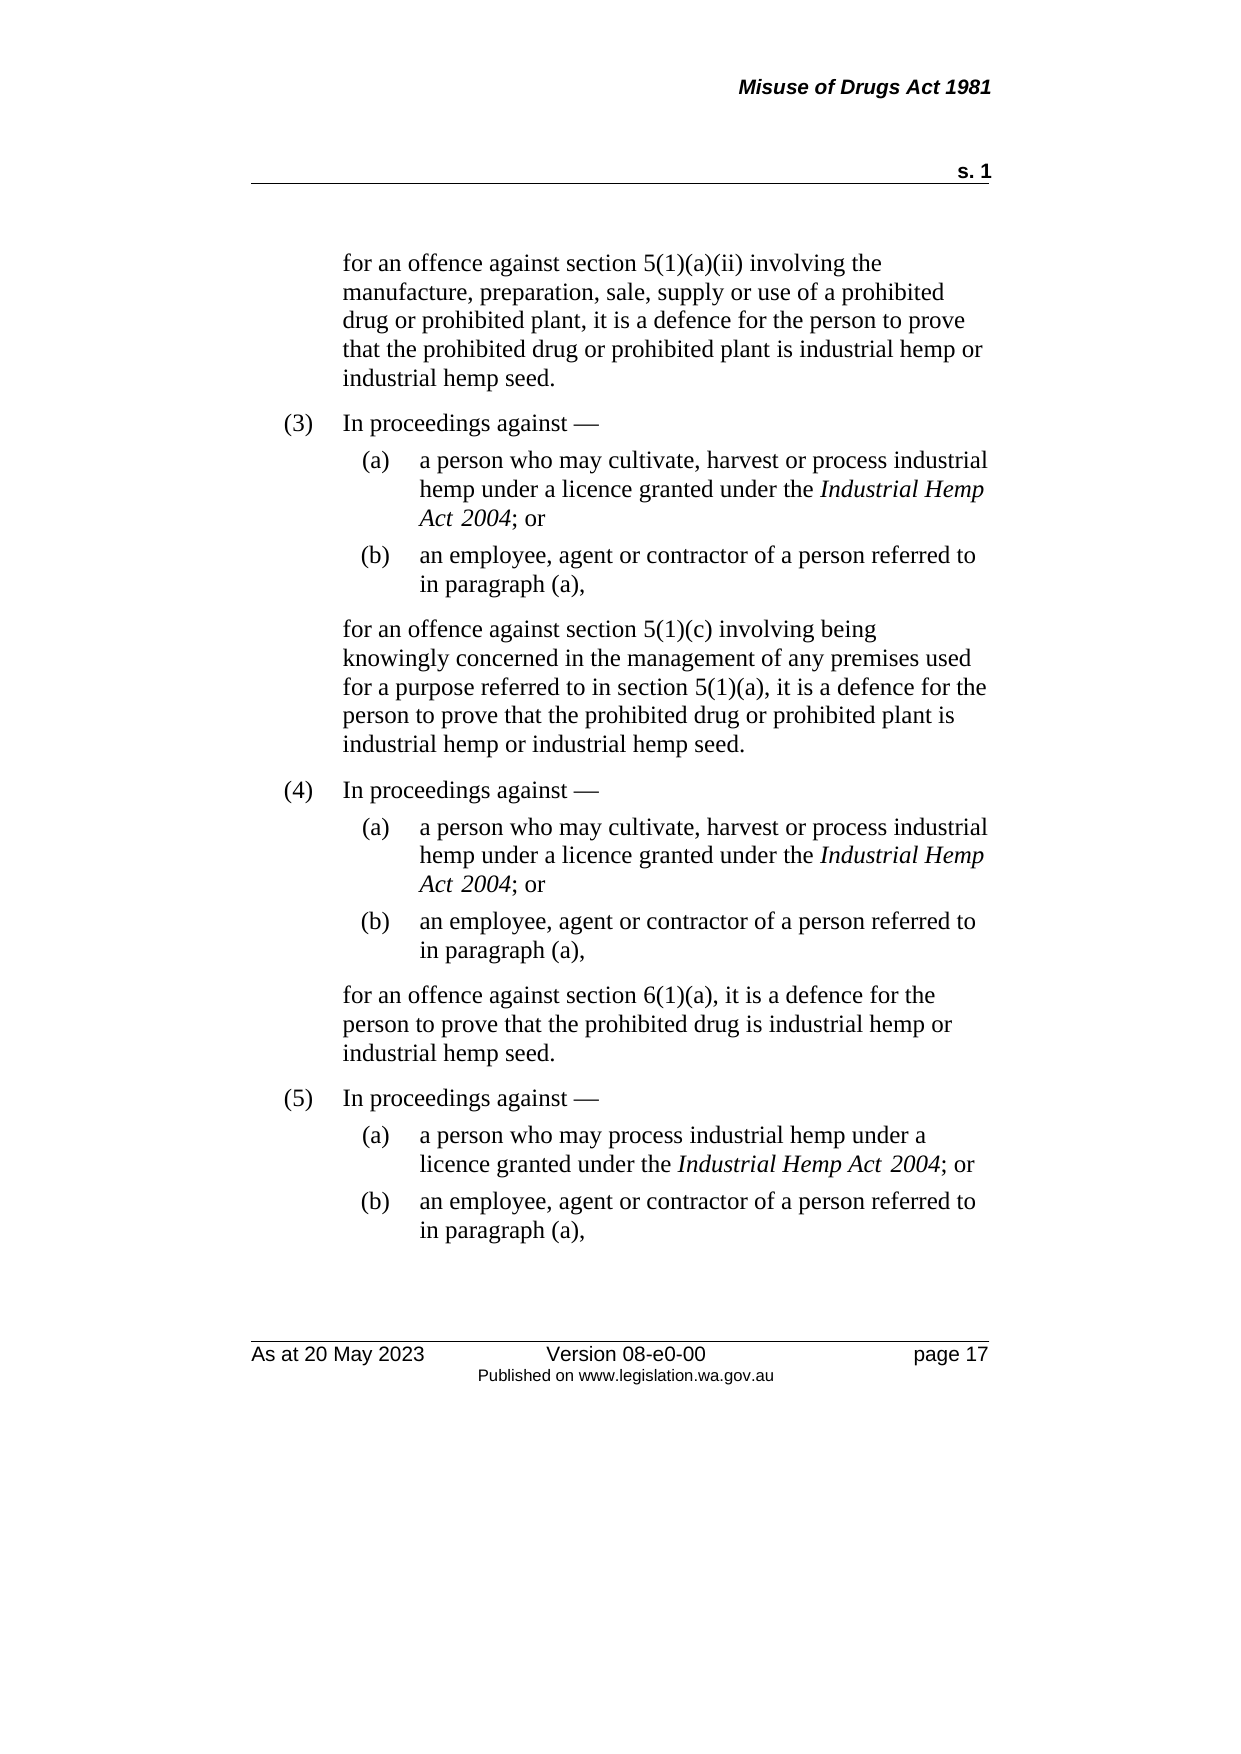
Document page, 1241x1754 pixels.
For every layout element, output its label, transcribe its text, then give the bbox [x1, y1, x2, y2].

text for an offence against section 5(1)(c) involving being knowingly concerned in the management of any premises used for a purpose referred to in section 5(1)(a), it is a defence for the person to prove that the prohibited drug or prohibited plant is industrial hemp or industrial hemp seed. [251, 614, 989, 758]
text (a) a person who may cultivate, harvest or process industrial hemp under a licence granted under the Industrial Hemp Act 2004; or [251, 812, 989, 898]
text (b) an employee, agent or contractor of a person referred to in paragraph (a), [251, 1186, 989, 1244]
text (3) In proceedings against — [251, 408, 989, 437]
text for an offence against section 6(1)(a), it is a defence for the person to prove that the prohibited drug is industrial hemp or industrial hemp seed. [251, 981, 989, 1067]
text (a) a person who may cultivate, harvest or process industrial hemp under a licence granted under the Industrial Hemp Act 2004; or [251, 446, 989, 532]
text (b) an employee, agent or contractor of a person referred to in paragraph (a), [251, 906, 989, 964]
text (a) a person who may process industrial hemp under a licence granted under the Industrial Hemp Act 2004; or [251, 1121, 989, 1178]
text (b) an employee, agent or contractor of a person referred to in paragraph (a), [251, 540, 989, 598]
text for an offence against section 5(1)(a)(ii) involving the manufacture, preparation, sale, supply or use of a prohibited drug or prohibited plant, it is a defence for the person to prove that the prohibited drug or prohibited plant is industrial hemp or industrial hemp seed. [251, 248, 989, 392]
text (5) In proceedings against — [251, 1083, 989, 1112]
text (4) In proceedings against — [251, 775, 989, 803]
